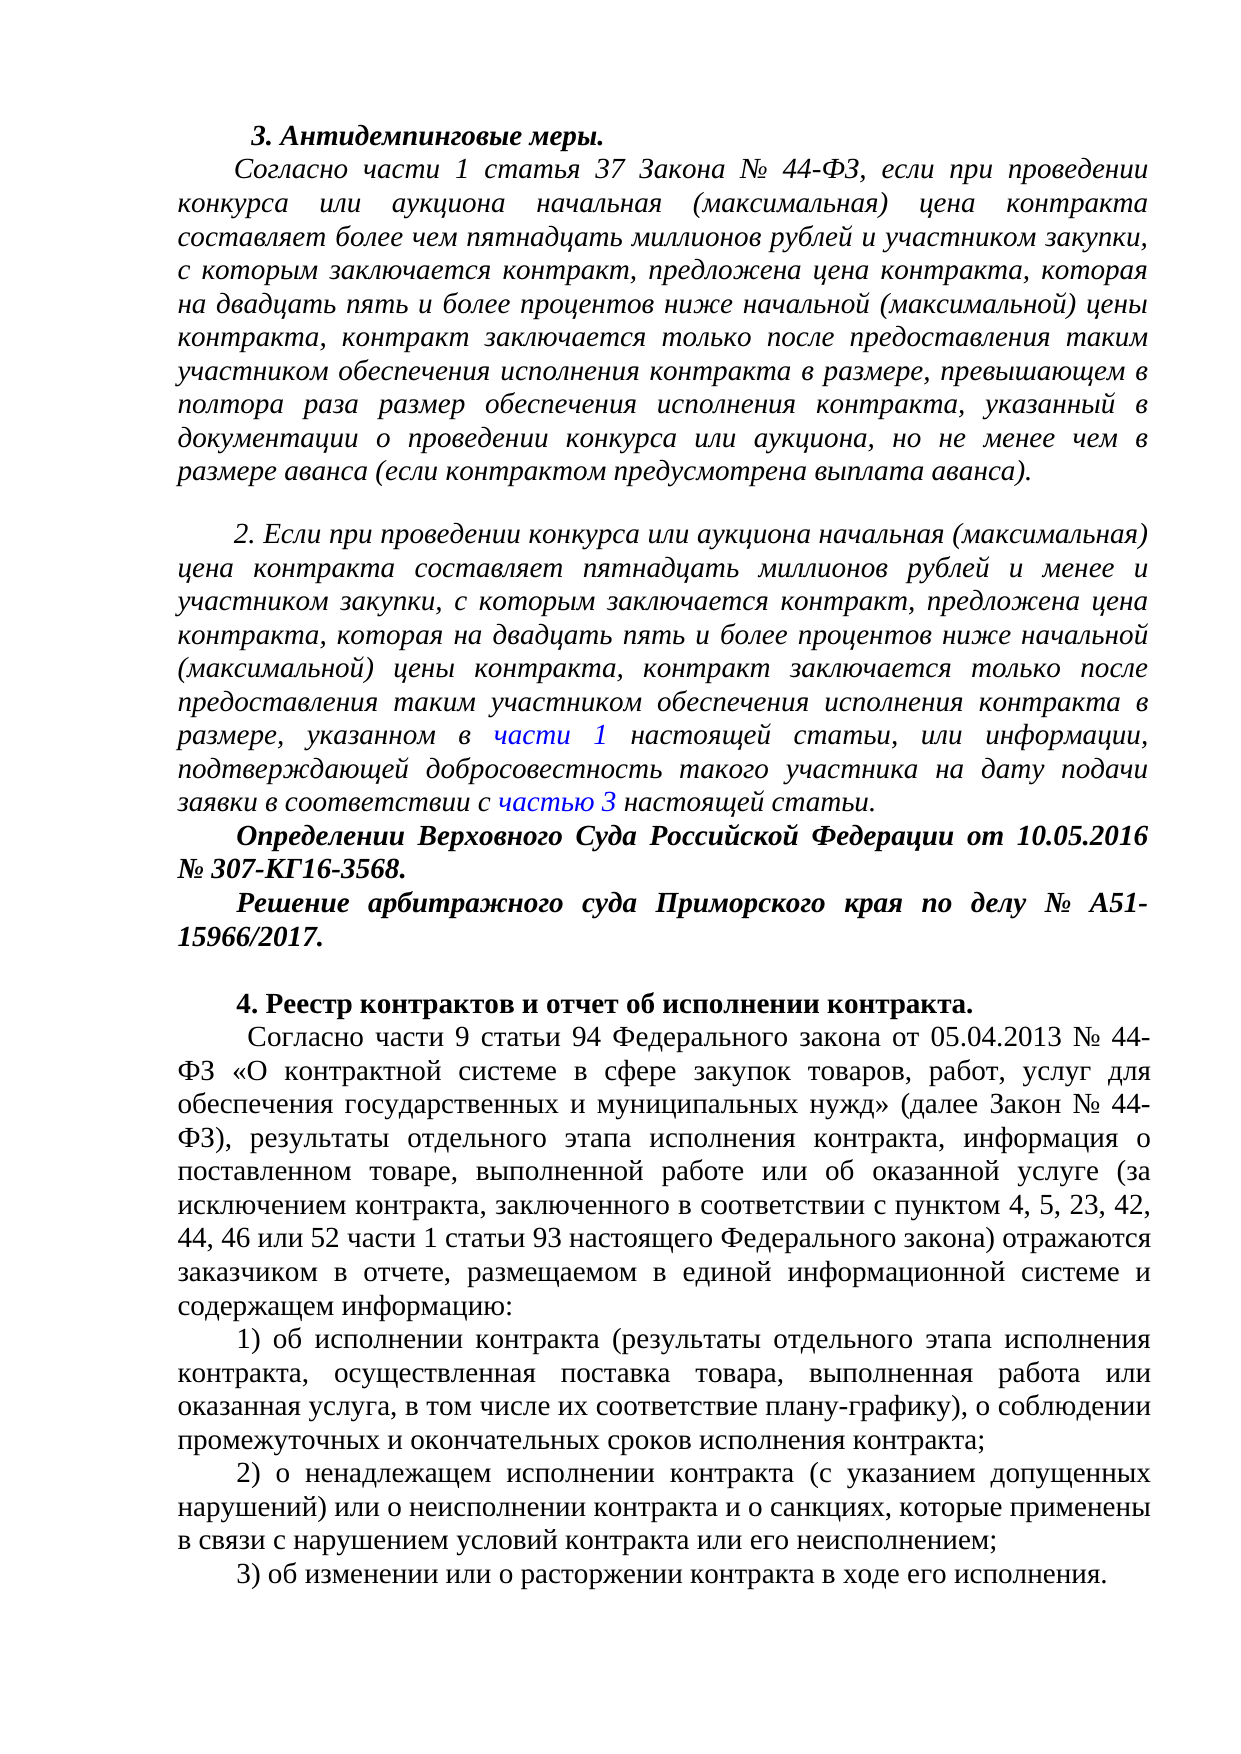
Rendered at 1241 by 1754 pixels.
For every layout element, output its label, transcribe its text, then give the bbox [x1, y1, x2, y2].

text 4. Реестр контрактов и отчет об исполнении контракта. [177, 986, 1152, 1019]
text 1) об исполнении контракта (результаты отдельного этапа исполнения контракта, осуществленная поставка товара, выполненная работа или оказанная услуга, в том числе их соответствие плану-графику), о соблюдении промежуточных и окончательных сроков исполнения контракта; [177, 1321, 1152, 1455]
text 2. Если при проведении конкурса или аукциона начальная (максимальная) цена контракта составляет пятнадцать миллионов рублей и менее и участником закупки, с которым заключается контракт, предложена цена контракта, которая на двадцать пять и более процентов ниже начальной (максимальной) цены контракта, контракт заключается только после предоставления таким участником обеспечения исполнения контракта в размере, указанном в части 1 настоящей статьи, или информации, подтверждающей добросовестность такого участника на дату подачи заявки в соответствии с частью 3 настоящей статьи. [177, 516, 1152, 818]
text Решение арбитражного суда Приморского края по делу № А51-15966/2017. [177, 885, 1152, 952]
text Согласно части 1 статья 37 Закона № 44-ФЗ, если при проведении конкурса или аукциона начальная (максимальная) цена контракта составляет более чем пятнадцать миллионов рублей и участником закупки, с которым заключается контракт, предложена цена контракта, которая на двадцать пять и более процентов ниже начальной (максимальной) цены контракта, контракт заключается только после предоставления таким участником обеспечения исполнения контракта в размере, превышающем в полтора раза размер обеспечения исполнения контракта, указанный в документации о проведении конкурса или аукциона, но не менее чем в размере аванса (если контрактом предусмотрена выплата аванса). [177, 152, 1152, 487]
text 3. Антидемпинговые меры. [177, 118, 1152, 152]
text 3) об изменении или о расторжении контракта в ходе его исполнения. [177, 1556, 1152, 1589]
text Определении Верховного Суда Российской Федерации от 10.05.2016 № 307-КГ16-3568. [177, 818, 1152, 885]
text 2) о ненадлежащем исполнении контракта (с указанием допущенных нарушений) или о неисполнении контракта и о санкциях, которые применены в связи с нарушением условий контракта или его неисполнением; [177, 1455, 1152, 1556]
text Согласно части 9 статьи 94 Федерального закона от 05.04.2013 № 44- ФЗ «О контрактной системе в сфере закупок товаров, работ, услуг для обеспечения государственных и муниципальных нужд» (далее Закон № 44-ФЗ), результаты отдельного этапа исполнения контракта, информация о поставленном товаре, выполненной работе или об оказанной услуге (за исключением контракта, заключенного в соответствии с пунктом 4, 5, 23, 42, 44, 46 или 52 части 1 статьи 93 настоящего Федерального закона) отражаются заказчиком в отчете, размещаемом в единой информационной системе и содержащем информацию: [177, 1019, 1152, 1321]
